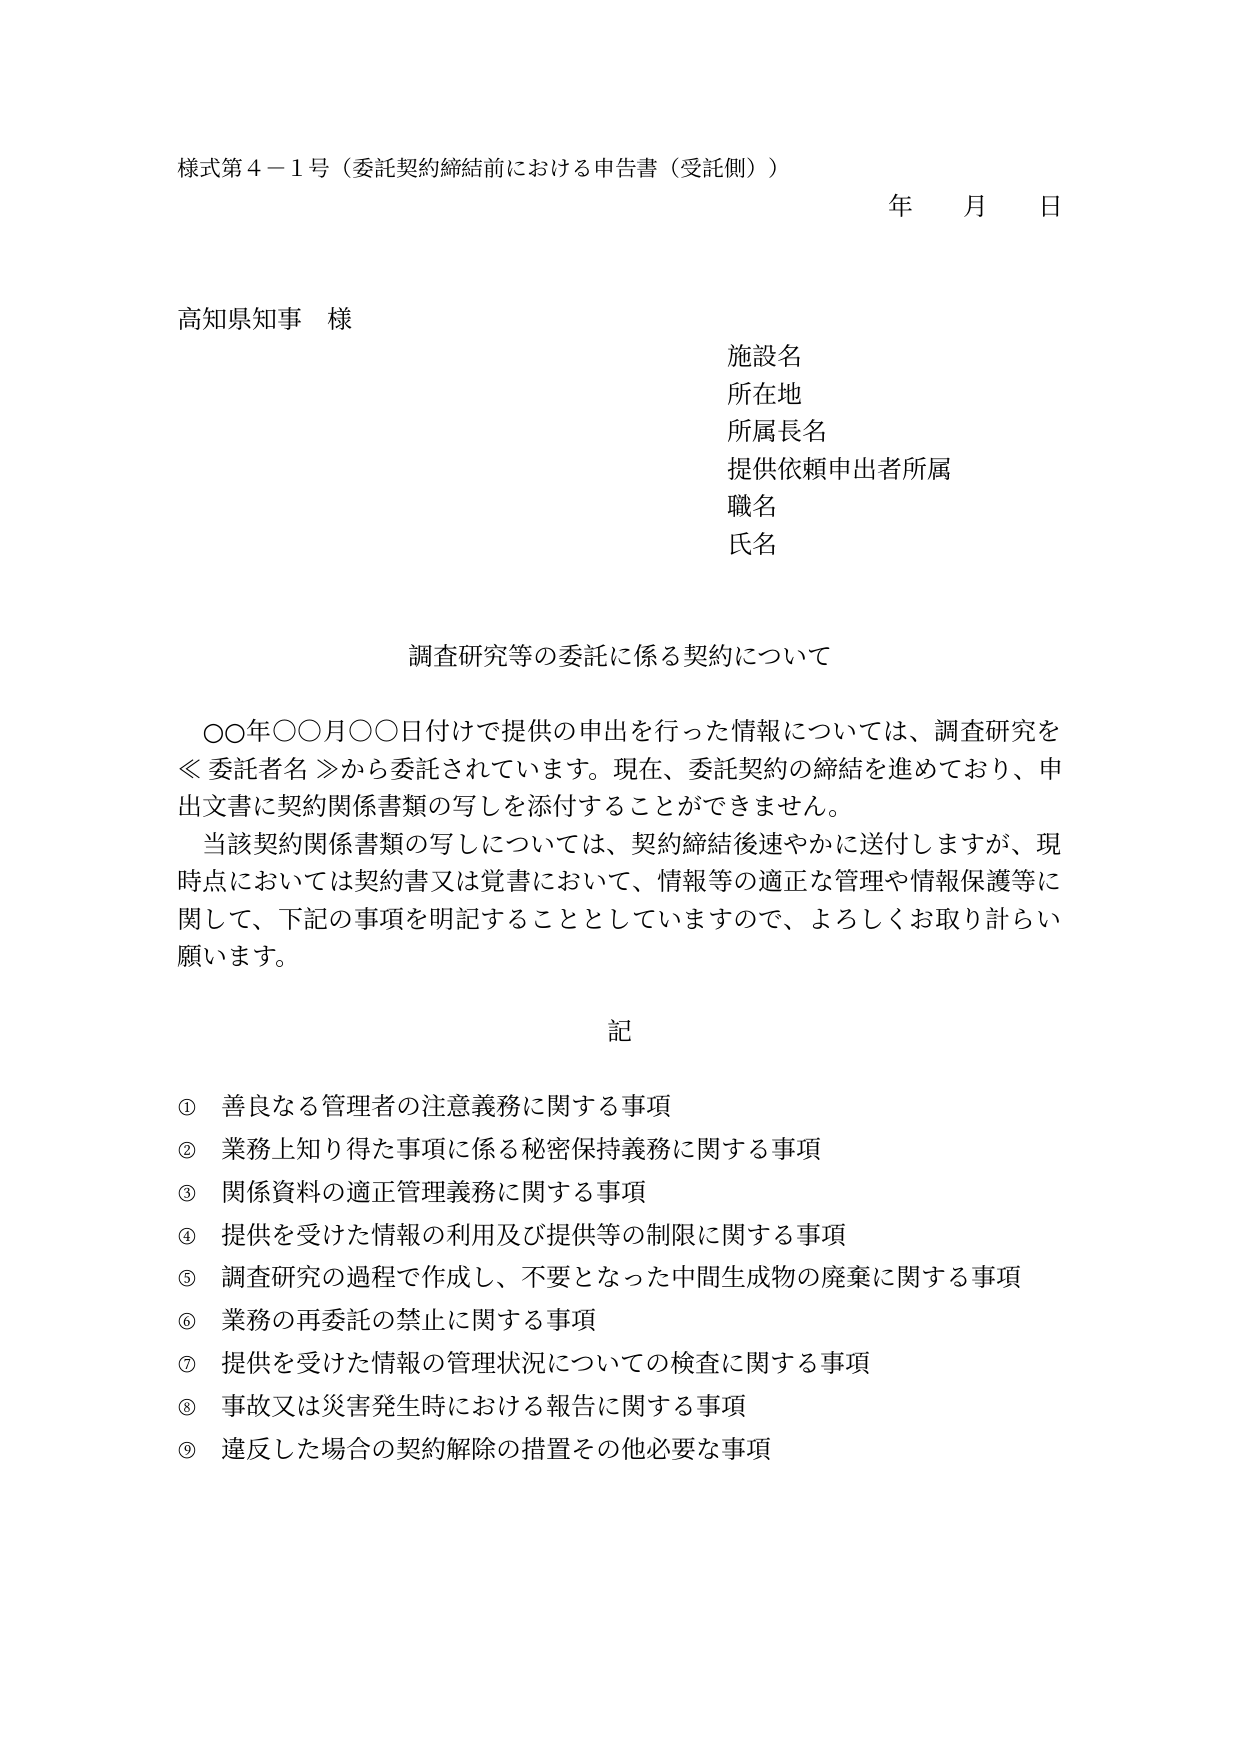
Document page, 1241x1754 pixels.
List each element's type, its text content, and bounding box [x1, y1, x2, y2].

list 業務の再委託の禁止に関する事項 [177, 1300, 1063, 1338]
text 年 月 日 [177, 186, 1063, 224]
text 調査研究等の委託に係る契約について [177, 636, 1063, 674]
text 施設名 [177, 336, 1063, 374]
list 業務上知り得た事項に係る秘密保持義務に関する事項 [177, 1129, 1063, 1166]
text 様式第４－１号（委託契約締結前における申告書（受託側）） [177, 149, 1063, 186]
text 提供依頼申出者所属 [177, 449, 1063, 486]
list 提供を受けた情報の利用及び提供等の制限に関する事項 [177, 1214, 1063, 1252]
text 所在地 [177, 374, 1063, 411]
list 違反した場合の契約解除の措置その他必要な事項 [177, 1429, 1063, 1466]
text 当該契約関係書類の写しについては、契約締結後速やかに送付しますが、現時点においては契約書又は覚書において、情報等の適正な管理や情報保護等に関して、下記の事項を明記することとしていますので、よろしくお取り計らい願います。 [177, 824, 1063, 974]
text 職名 [177, 486, 1063, 524]
text 所属長名 [177, 411, 1063, 449]
list 善良なる管理者の注意義務に関する事項 [177, 1086, 1063, 1124]
list 調査研究の過程で作成し、不要となった中間生成物の廃棄に関する事項 [177, 1257, 1063, 1295]
text 氏名 [177, 524, 1063, 561]
list 提供を受けた情報の管理状況についての検査に関する事項 [177, 1343, 1063, 1381]
text ○○年○○月○○日付けで提供の申出を行った情報については、調査研究を≪ 委託者名 ≫から委託されています。現在、委託契約の締結を進めており、申出文書に契約関係書類の写しを添付することができません。 [177, 711, 1063, 824]
subtitle 記 [177, 1011, 1063, 1049]
text 高知県知事 様 [177, 299, 1063, 336]
list 関係資料の適正管理義務に関する事項 [177, 1172, 1063, 1209]
list 事故又は災害発生時における報告に関する事項 [177, 1386, 1063, 1423]
